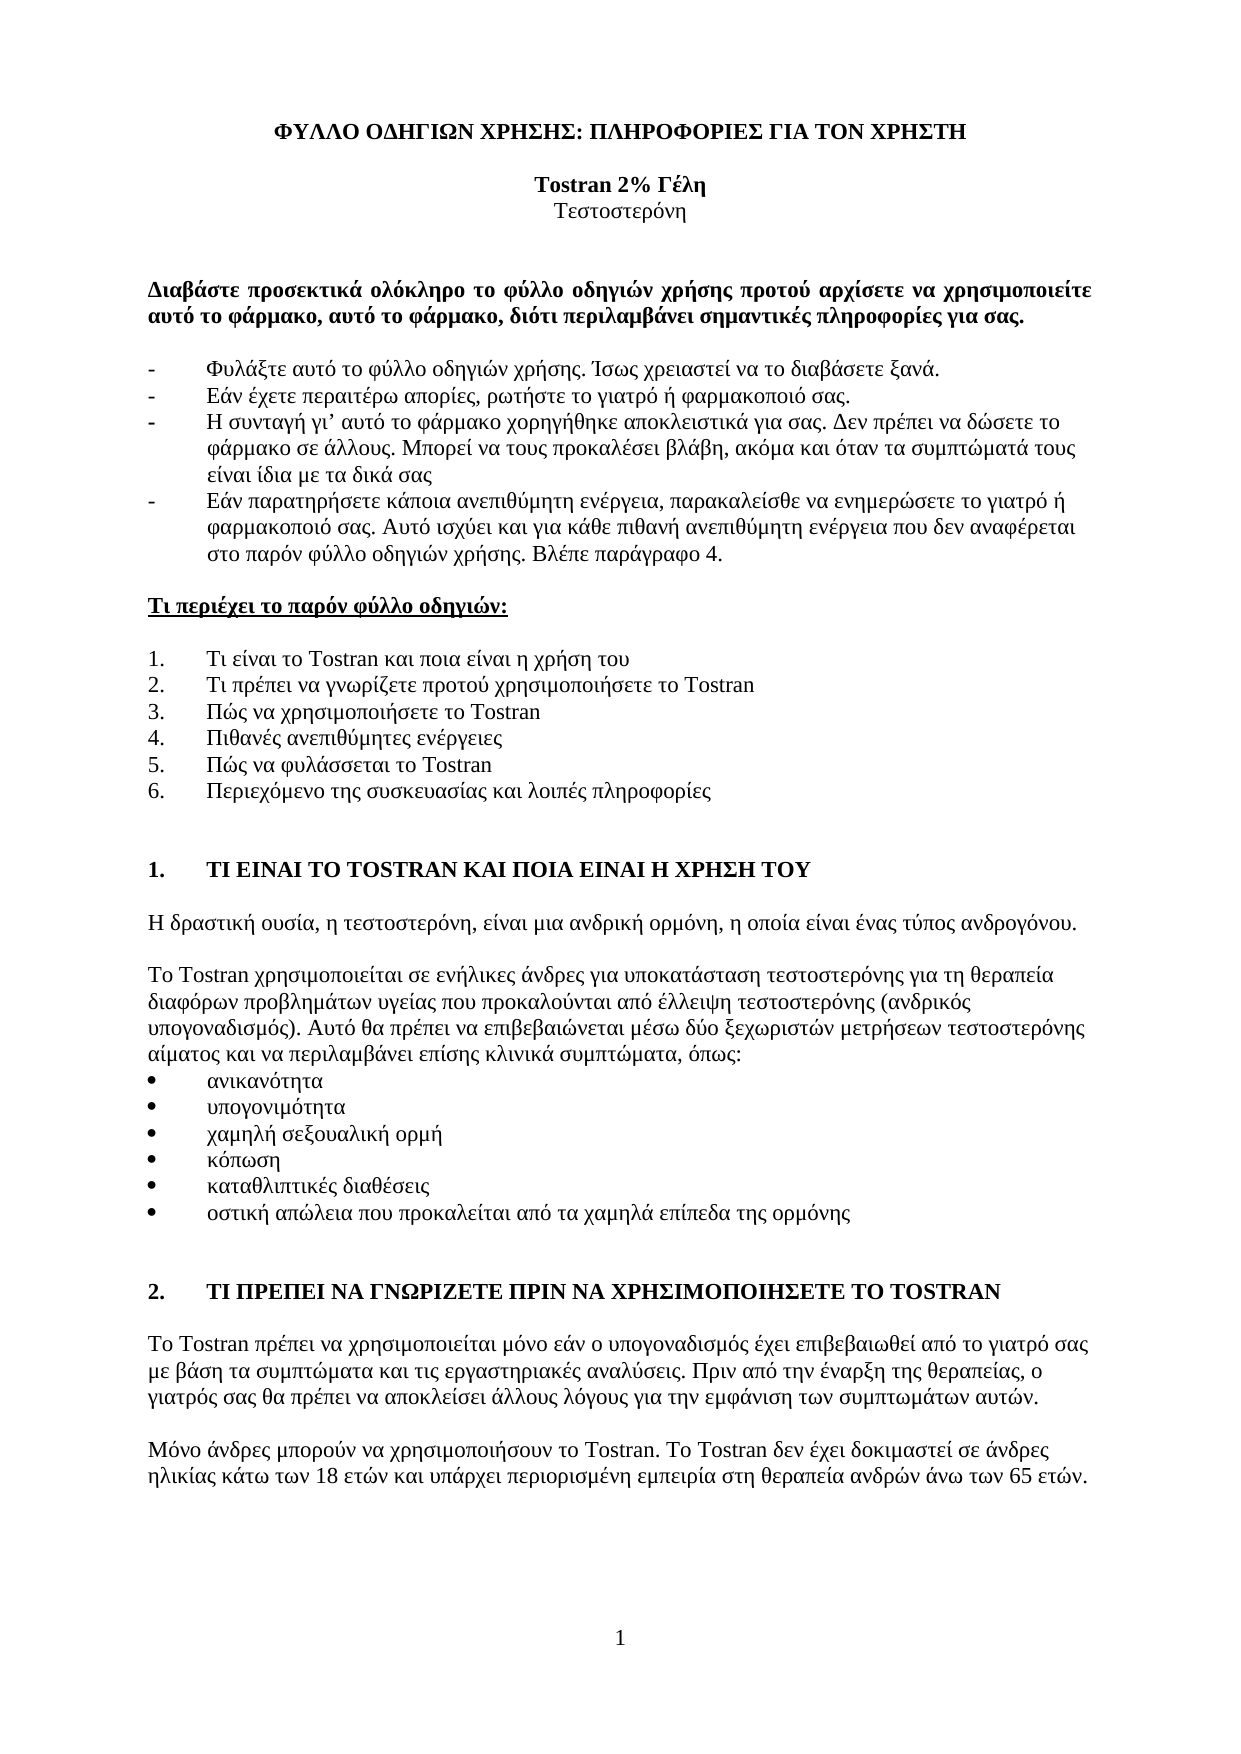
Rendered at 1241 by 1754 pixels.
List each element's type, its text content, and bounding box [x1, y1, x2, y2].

text 4. Πιθανές ανεπιθύμητες ενέργειες [148, 724, 1092, 751]
text 3. Πώς να χρησιμοποιήσετε το Tostran [148, 698, 1092, 724]
list καταθλιπτικές διαθέσεις [148, 1172, 1092, 1199]
list Μόνο άνδρες μπορούν να χρησιμοποιήσουν το Tostran. Το Tostran δεν έχει δοκιμαστεί σε άνδρες ηλικίας κάτω των 18 ετών και υπάρχει περιορισμένη εμπειρία στη θεραπεία ανδρών άνω των 65 ετών. [148, 1436, 1092, 1488]
title Τεστοστερόνη [148, 197, 1092, 223]
text Διαβάστε προσεκτικά ολόκληρο το φύλλο οδηγιών χρήσης προτού αρχίσετε να χρησιμοποιείτε αυτό το φάρμακο, αυτό το φάρμακο, διότι περιλαμβάνει σημαντικές πληροφορίες για σας. [148, 276, 1092, 329]
list Φυλάξτε αυτό το φύλλο οδηγιών χρήσης. Ίσως χρειαστεί να το διαβάσετε ξανά. [148, 355, 1092, 382]
text 1. Τι είναι το Tostran και ποια είναι η χρήση του [148, 645, 1092, 672]
list Εάν έχετε περαιτέρω απορίες, ρωτήστε το γιατρό ή φαρμακοποιό σας. [148, 382, 1092, 408]
list 1. ΤΙ ΕΙΝΑΙ ΤΟ TOSTRAN ΚΑΙ ΠΟΙΑ ΕΙΝΑΙ Η ΧΡΗΣΗ ΤΟΥ [148, 856, 1092, 882]
text 5. Πώς να φυλάσσεται το Tostran [148, 751, 1092, 777]
text 2. Τι πρέπει να γνωρίζετε προτού χρησιμοποιήσετε το Tostran [148, 672, 1092, 698]
list ανικανότητα [148, 1067, 1092, 1093]
list οστική απώλεια που προκαλείται από τα χαμηλά επίπεδα της ορμόνης [148, 1199, 1092, 1225]
title ΦΥΛΛΟ ΟΔΗΓΙΩΝ ΧΡΗΣΗΣ: ΠΛΗΡΟΦΟΡΙΕΣ ΓΙΑ ΤΟΝ ΧΡΗΣΤΗ [148, 118, 1092, 144]
list Τι περιέχει το παρόν φύλλο οδηγιών: [148, 592, 1092, 619]
list Η συνταγή γι’ αυτό το φάρμακο χορηγήθηκε αποκλειστικά για σας. Δεν πρέπει να δώσετε το φάρμακο σε άλλους. Μπορεί να τους προκαλέσει βλάβη, ακόμα και όταν τα συμπτώματά τους είναι ίδια με τα δικά σας [148, 408, 1092, 487]
text 6. Περιεχόμενο της συσκευασίας και λοιπές πληροφορίες [148, 777, 1092, 803]
title Tostran 2% Γέλη [148, 171, 1092, 197]
text Το Tostran χρησιμοποιείται σε ενήλικες άνδρες για υποκατάσταση τεστοστερόνης για τη θεραπεία διαφόρων προβλημάτων υγείας που προκαλούνται από έλλειψη τεστοστερόνης (ανδρικός υπογοναδισμός). Αυτό θα πρέπει να επιβεβαιώνεται μέσω δύο ξεχωριστών μετρήσεων τεστοστερόνης αίματος και να περιλαμβάνει επίσης κλινικά συμπτώματα, όπως: [148, 961, 1092, 1067]
text Η δραστική ουσία, η τεστοστερόνη, είναι μια ανδρική ορμόνη, η οποία είναι ένας τύπος ανδρογόνου. [148, 909, 1092, 935]
list χαμηλή σεξουαλική ορμή [148, 1119, 1092, 1146]
list 2. ΤΙ ΠΡΕΠΕΙ ΝΑ ΓΝΩΡΙΖΕΤΕ ΠΡΙΝ ΝΑ ΧΡΗΣΙΜΟΠΟΙΗΣΕΤΕ ΤΟ TOSTRAN [148, 1278, 1092, 1304]
list Το Tostran πρέπει να χρησιμοποιείται μόνο εάν ο υπογοναδισμός έχει επιβεβαιωθεί από το γιατρό σας με βάση τα συμπτώματα και τις εργαστηριακές αναλύσεις. Πριν από την έναρξη της θεραπείας, ο γιατρός σας θα πρέπει να αποκλείσει άλλους λόγους για την εμφάνιση των συμπτωμάτων αυτών. [148, 1330, 1092, 1409]
list κόπωση [148, 1146, 1092, 1172]
text Εάν παρατηρήσετε κάποια ανεπιθύμητη ενέργεια, παρακαλείσθε να ενημερώσετε το γιατρό ή φαρμακοποιό σας. Αυτό ισχύει και για κάθε πιθανή ανεπιθύμητη ενέργεια που δεν αναφέρεται στο παρόν φύλλο οδηγιών χρήσης. Βλέπε παράγραφο 4. [148, 487, 1092, 566]
list υπογονιμότητα [148, 1093, 1092, 1119]
